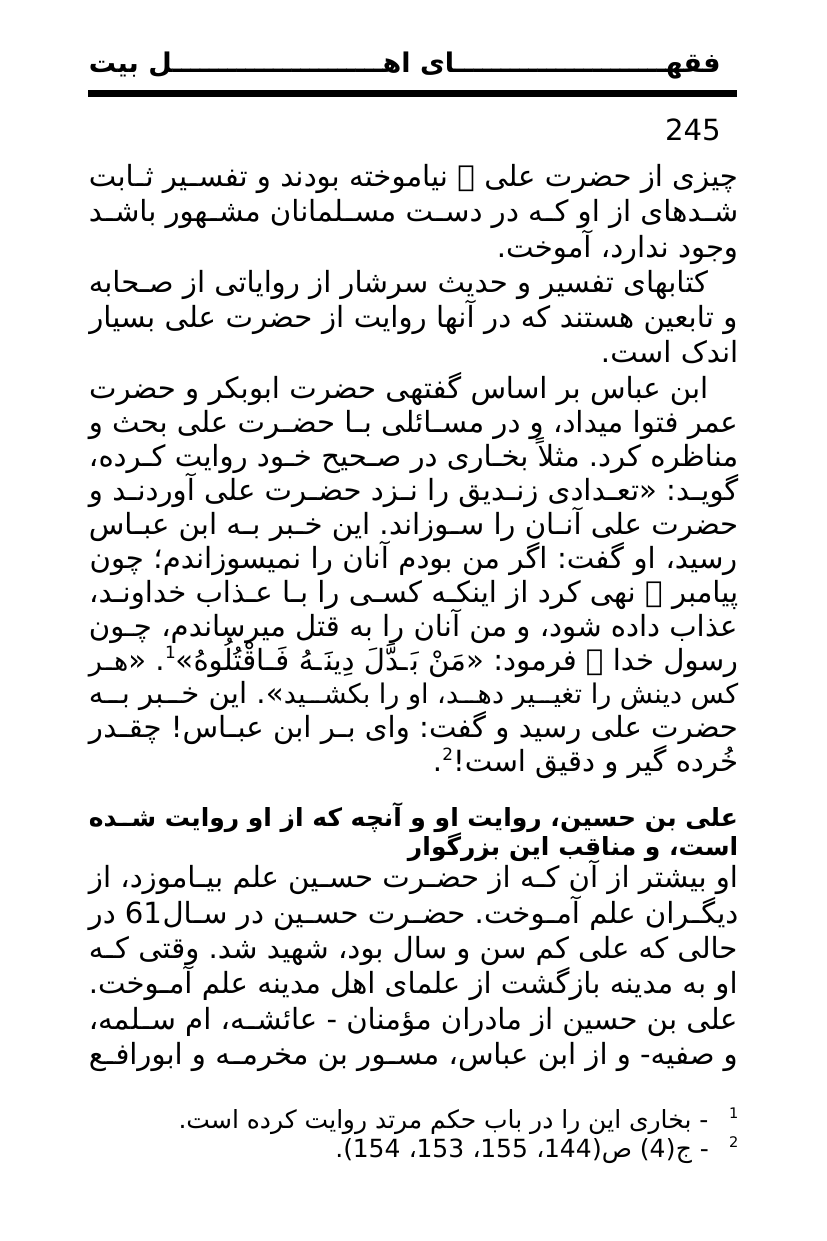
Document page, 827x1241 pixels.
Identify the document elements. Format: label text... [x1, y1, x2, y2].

text علی بن حسین، روایت او و آن‏چه که از او روایت شده است، و مناقب این بزرگوار [89, 804, 738, 861]
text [89, 861, 738, 1071]
text کتاب‏های تفسیر و حدیث سرشار از روایاتی از صحابه و تابعین هستند که در آن‏ها روایت از حضرت علی بسیار اندک است. [89, 265, 738, 370]
text ابن عباس بر اساس گفته‎ی حضرت ابوبکر و حضرت عمر فتوا می‏داد، و در مسائلی با حضرت علی بحث و مناظره کرد. مثلاً بخاری در صحیح خود روایت کرده، ‏گوید: «تعدادی زندیق را نزد حضرت علی آوردند و حضرت علی آنان را سوزاند. این خبر به ابن عباس رسید، او گفت: اگر من بودم آنان را نمی‏سوزاندم؛ چون پیامبر نهی کرد از اینکه کسی را با عذاب خداوند، عذاب داده شود، و من آنان را به قتل می‏رساندم، چون رسول خدا فرمود: «مَنْ بَدَّلَ دِينَهُ فَاقْتُلُوهُ». «هر کس دینش را تغییر دهد، او را بکشید». این خبر به حضرت علی رسید و گفت: وای بر ابن عباس! چقدر خُرده گیر و دقیق است!. [89, 371, 738, 779]
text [89, 159, 738, 264]
